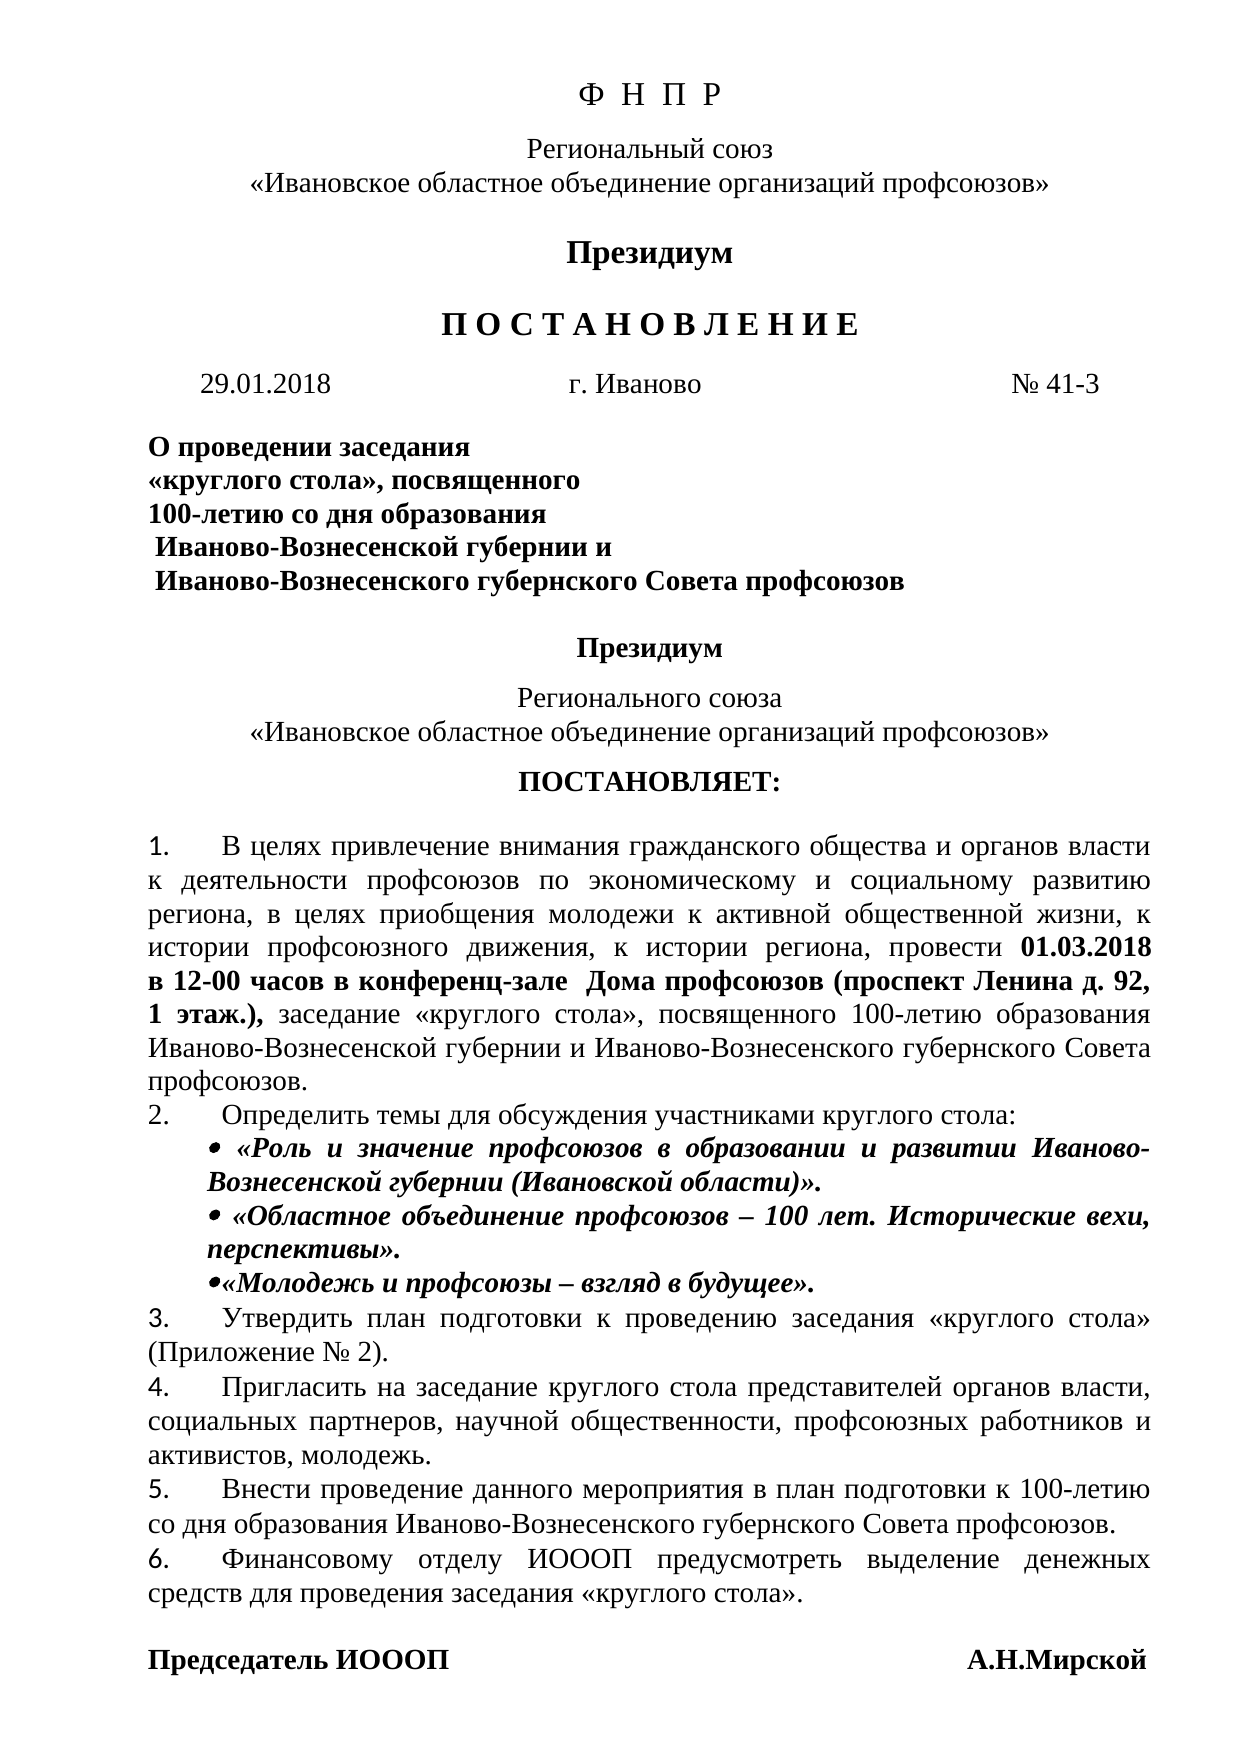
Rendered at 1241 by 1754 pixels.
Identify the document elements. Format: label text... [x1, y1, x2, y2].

list Утвердить план подготовки к проведению заседания «круглого стола» (Приложение № 2). [148, 1299, 1152, 1368]
text Иваново-Вознесенской губернии и [148, 529, 1152, 563]
text Президиум [148, 630, 1152, 664]
list В целях привлечение внимания гражданского общества и органов власти к деятельности профсоюзов по экономическому и социальному развитию региона, в целях приобщения молодежи к активной общественной жизни, к истории профсоюзного движения, к истории региона, провести 01.03.2018 в 12-00 часов в конференц-зале Дома профсоюзов (проспект Ленина д. 92, 1 этаж.), заседание «круглого стола», посвященного 100-летию образования Иваново-Вознесенской губернии и Иваново-Вознесенского губернского Совета профсоюзов. [148, 827, 1152, 1097]
text Президиум [148, 232, 1152, 270]
text 100-летию со дня образования [148, 496, 1152, 529]
text О проведении заседания [148, 429, 1152, 462]
text Председатель ИОООП А.Н.Мирской [148, 1642, 1152, 1676]
text «Ивановское областное объединение организаций профсоюзов» [148, 714, 1152, 748]
title Ф Н П Р [148, 74, 1152, 112]
text П О С Т А Н О В Л Е Н И Е [148, 304, 1152, 342]
list «Областное объединение профсоюзов – 100 лет. Исторические вехи, перспективы». [207, 1198, 1152, 1265]
text 29.01.2018 г. Иваново № 41-3 [148, 367, 1152, 400]
list Внести проведение данного мероприятия в план подготовки к 100-летию со дня образования Иваново-Вознесенского губернского Совета профсоюзов. [148, 1471, 1152, 1540]
list «Роль и значение профсоюзов в образовании и развитии Иваново-Вознесенской губернии (Ивановской области)». [207, 1131, 1152, 1198]
list Определить темы для обсуждения участниками круглого стола: [148, 1097, 1152, 1131]
list «Молодежь и профсоюзы – взгляд в будущее». [207, 1265, 1152, 1299]
list Финансовому отделу ИОООП предусмотреть выделение денежных средств для проведения заседания «круглого стола». [148, 1540, 1152, 1609]
text Иваново-Вознесенского губернского Совета профсоюзов [148, 563, 1152, 597]
text ПОСТАНОВЛЯЕТ: [148, 764, 1152, 798]
text Регионального союза [148, 681, 1152, 714]
text «круглого стола», посвященного [148, 462, 1152, 496]
text Региональный союз [148, 131, 1152, 165]
list Пригласить на заседание круглого стола представителей органов власти, социальных партнеров, научной общественности, профсоюзных работников и активистов, молодежь. [148, 1368, 1152, 1471]
text «Ивановское областное объединение организаций профсоюзов» [148, 165, 1152, 198]
